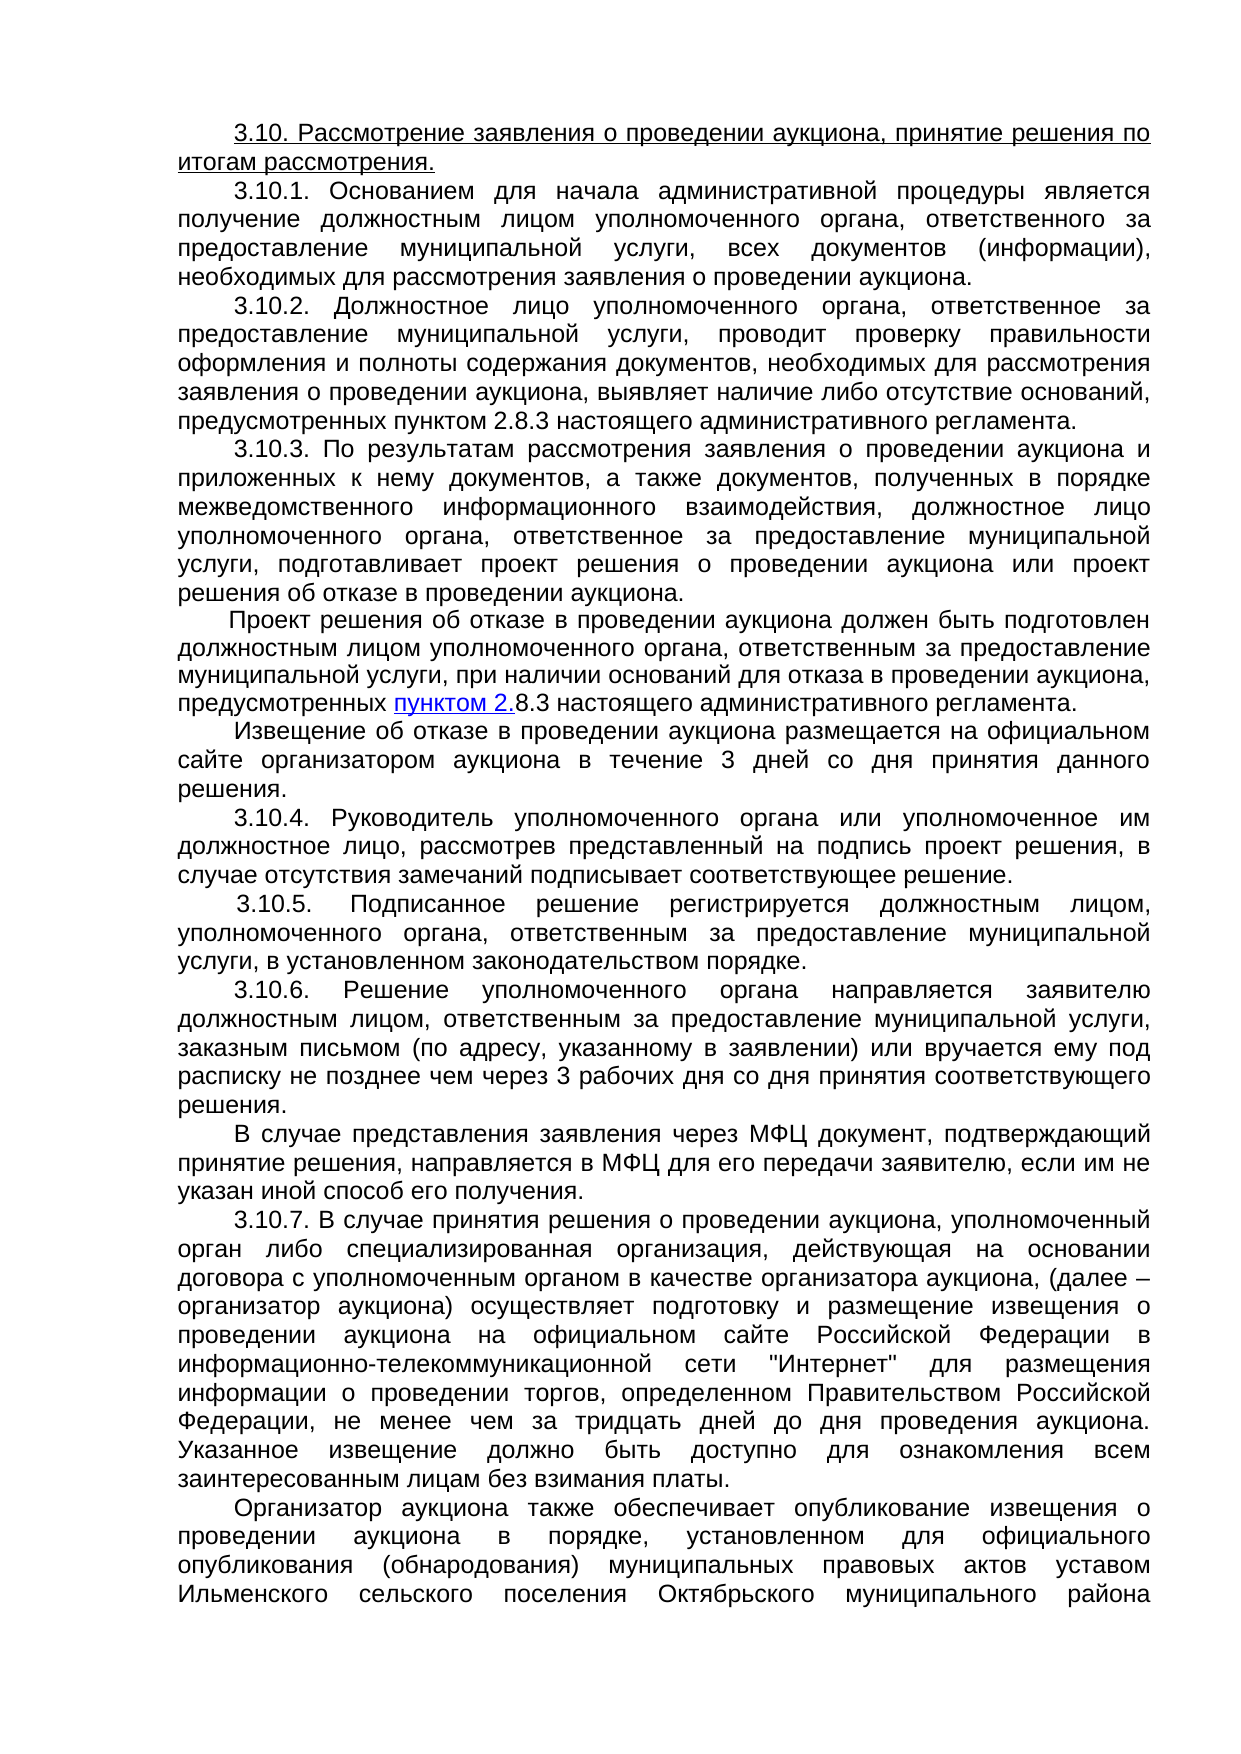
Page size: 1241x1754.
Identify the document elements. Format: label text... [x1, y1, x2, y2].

text 3.10.4. Руководитель уполномоченного органа или уполномоченное им должностное лицо, рассмотрев представленный на подпись проект решения, в случае отсутствия замечаний подписывает соответствующее решение. [177, 803, 1152, 889]
text 3.10.1. Основанием для начала административной процедуры является получение должностным лицом уполномоченного органа, ответственного за предоставление муниципальной услуги, всех документов (информации), необходимых для рассмотрения заявления о проведении аукциона. [177, 176, 1152, 291]
text В случае представления заявления через МФЦ документ, подтверждающий принятие решения, направляется в МФЦ для его передачи заявителю, если им не указан иной способ его получения. [177, 1119, 1152, 1205]
text Проект решения об отказе в проведении аукциона должен быть подготовлен должностным лицом уполномоченного органа, ответственным за предоставление муниципальной услуги, при наличии оснований для отказа в проведении аукциона, предусмотренных пунктом 2.8.3 настоящего административного регламента. [177, 607, 1152, 716]
text Извещение об отказе в проведении аукциона размещается на официальном сайте организатором аукциона в течение 3 дней со дня принятия данного решения. [177, 716, 1152, 803]
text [177, 1493, 1152, 1608]
text 3.10.7. В случае принятия решения о проведении аукциона, уполномоченный орган либо специализированная организация, действующая на основании договора с уполномоченным органом в качестве организатора аукциона, (далее – организатор аукциона) осуществляет подготовку и размещение извещения о проведении аукциона на официальном сайте Российской Федерации в информационно-телекоммуникационной сети "Интернет" для размещения информации о проведении торгов, определенном Правительством Российской Федерации, не менее чем за тридцать дней до дня проведения аукциона. Указанное извещение должно быть доступно для ознакомления всем заинтересованным лицам без взимания платы. [177, 1205, 1152, 1493]
text 3.10. Рассмотрение заявления о проведении аукциона, принятие решения по итогам рассмотрения. [177, 118, 1152, 176]
text 3.10.6. Решение уполномоченного органа направляется заявителю должностным лицом, ответственным за предоставление муниципальной услуги, заказным письмом (по адресу, указанному в заявлении) или вручается ему под расписку не позднее чем через 3 рабочих дня со дня принятия соответствующего решения. [177, 975, 1152, 1119]
text 3.10.2. Должностное лицо уполномоченного органа, ответственное за предоставление муниципальной услуги, проводит проверку правильности оформления и полноты содержания документов, необходимых для рассмотрения заявления о проведении аукциона, выявляет наличие либо отсутствие оснований, предусмотренных пунктом 2.8.3 настоящего административного регламента. [177, 291, 1152, 434]
text 3.10.3. По результатам рассмотрения заявления о проведении аукциона и приложенных к нему документов, а также документов, полученных в порядке межведомственного информационного взаимодействия, должностное лицо уполномоченного органа, ответственное за предоставление муниципальной услуги, подготавливает проект решения о проведении аукциона или проект решения об отказе в проведении аукциона. [177, 434, 1152, 607]
text 3.10.5. Подписанное решение регистрируется должностным лицом, уполномоченного органа, ответственным за предоставление муниципальной услуги, в установленном законодательством порядке. [177, 889, 1152, 975]
